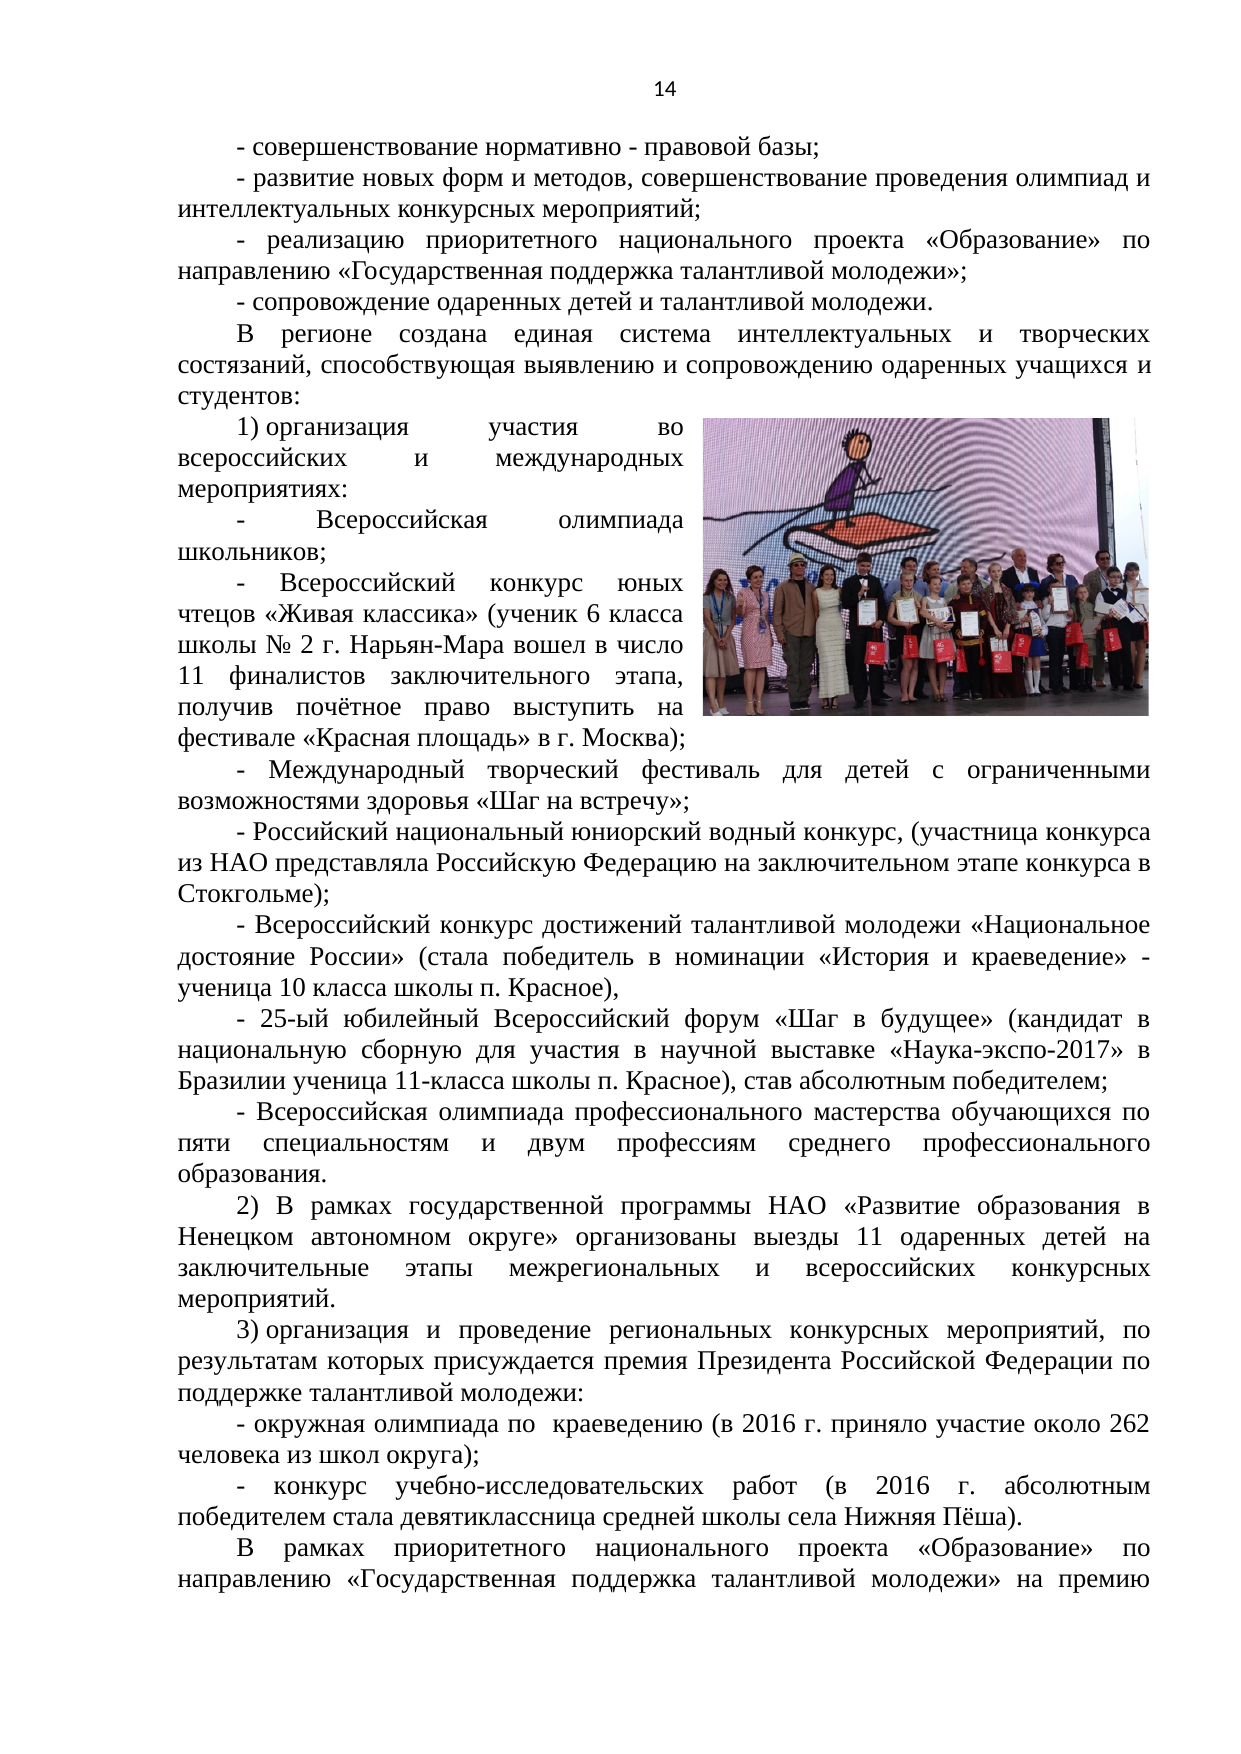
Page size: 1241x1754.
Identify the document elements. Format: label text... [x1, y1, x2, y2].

text - развитие новых форм и методов, совершенствование проведения олимпиад и интеллектуальных конкурсных мероприятий; [177, 130, 1152, 192]
text - 25-ый юбилейный Всероссийский форум «Шаг в будущее» (кандидат в национальную сборную для участия в научной выставке «Наука-экспо-2017» в Бразилии ученица 11-класса школы п. Красное), став абсолютным победителем; [177, 971, 1152, 1064]
text - Всероссийская олимпиада школьников; [177, 472, 701, 535]
text - реализацию приоритетного национального проекта «Образование» по направлению «Государственная поддержка талантливой молодежи»; [177, 192, 1152, 254]
text - Всероссийская олимпиада профессионального мастерства обучающихся по пяти специальностям и двум профессиям среднего профессионального образования. [177, 1064, 1152, 1158]
picture [701, 387, 1149, 684]
text - Всероссийский конкурс достижений талантливой молодежи «Национальное достояние России» (стала победитель в номинации «История и краеведение» - ученица 10 класса школы п. Красное), [177, 877, 1152, 971]
text 2) В рамках государственной программы НАО «Развитие образования в Ненецком автономном округе» организованы выезды 11 одаренных детей на заключительные этапы межрегиональных и всероссийских конкурсных мероприятий. [177, 1158, 1152, 1282]
text 3) организация и проведение региональных конкурсных мероприятий, по результатам которых присуждается премия Президента Российской Федерации по поддержке талантливой молодежи: [177, 1282, 1152, 1376]
text В рамках приоритетного национального проекта «Образование» по направлению «Государственная поддержка талантливой молодежи» на премию Президента Российской Федерации на региональном уровне проведено 15 конкурсов, выявлено 7 кандидатур, из них 4 учащиеся школ. [177, 1500, 1152, 1625]
text - Международный творческий фестиваль для детей с ограниченными возможностями здоровья «Шаг на встречу»; [177, 722, 1152, 784]
text - конкурс учебно-исследовательских работ (в 2016 г. абсолютным победителем стала девятиклассница средней школы села Нижняя Пёша). [177, 1438, 1152, 1500]
text 1) организация участия во всероссийских и международных мероприятиях: [177, 379, 1152, 472]
text - сопровождение одаренных детей и талантливой молодежи. [177, 254, 1152, 286]
text - окружная олимпиада по краеведению (в 2016 г. приняло участие около 262 человека из школ округа); [177, 1376, 1152, 1438]
text В регионе создана единая система интеллектуальных и творческих состязаний, способствующая выявлению и сопровождению одаренных учащихся и студентов: [177, 286, 1152, 379]
text - Российский национальный юниорский водный конкурс, (участница конкурса из НАО представляла Российскую Федерацию на заключительном этапе конкурса в Стокгольме); [177, 784, 1152, 877]
text - Всероссийский конкурс юных чтецов «Живая классика» (ученик 6 класса школы № 2 г. Нарьян-Мара вошел в число 11 финалистов заключительного этапа, получив почётное право выступить на фестивале «Красная площадь» в г. Москва); [177, 535, 1152, 722]
